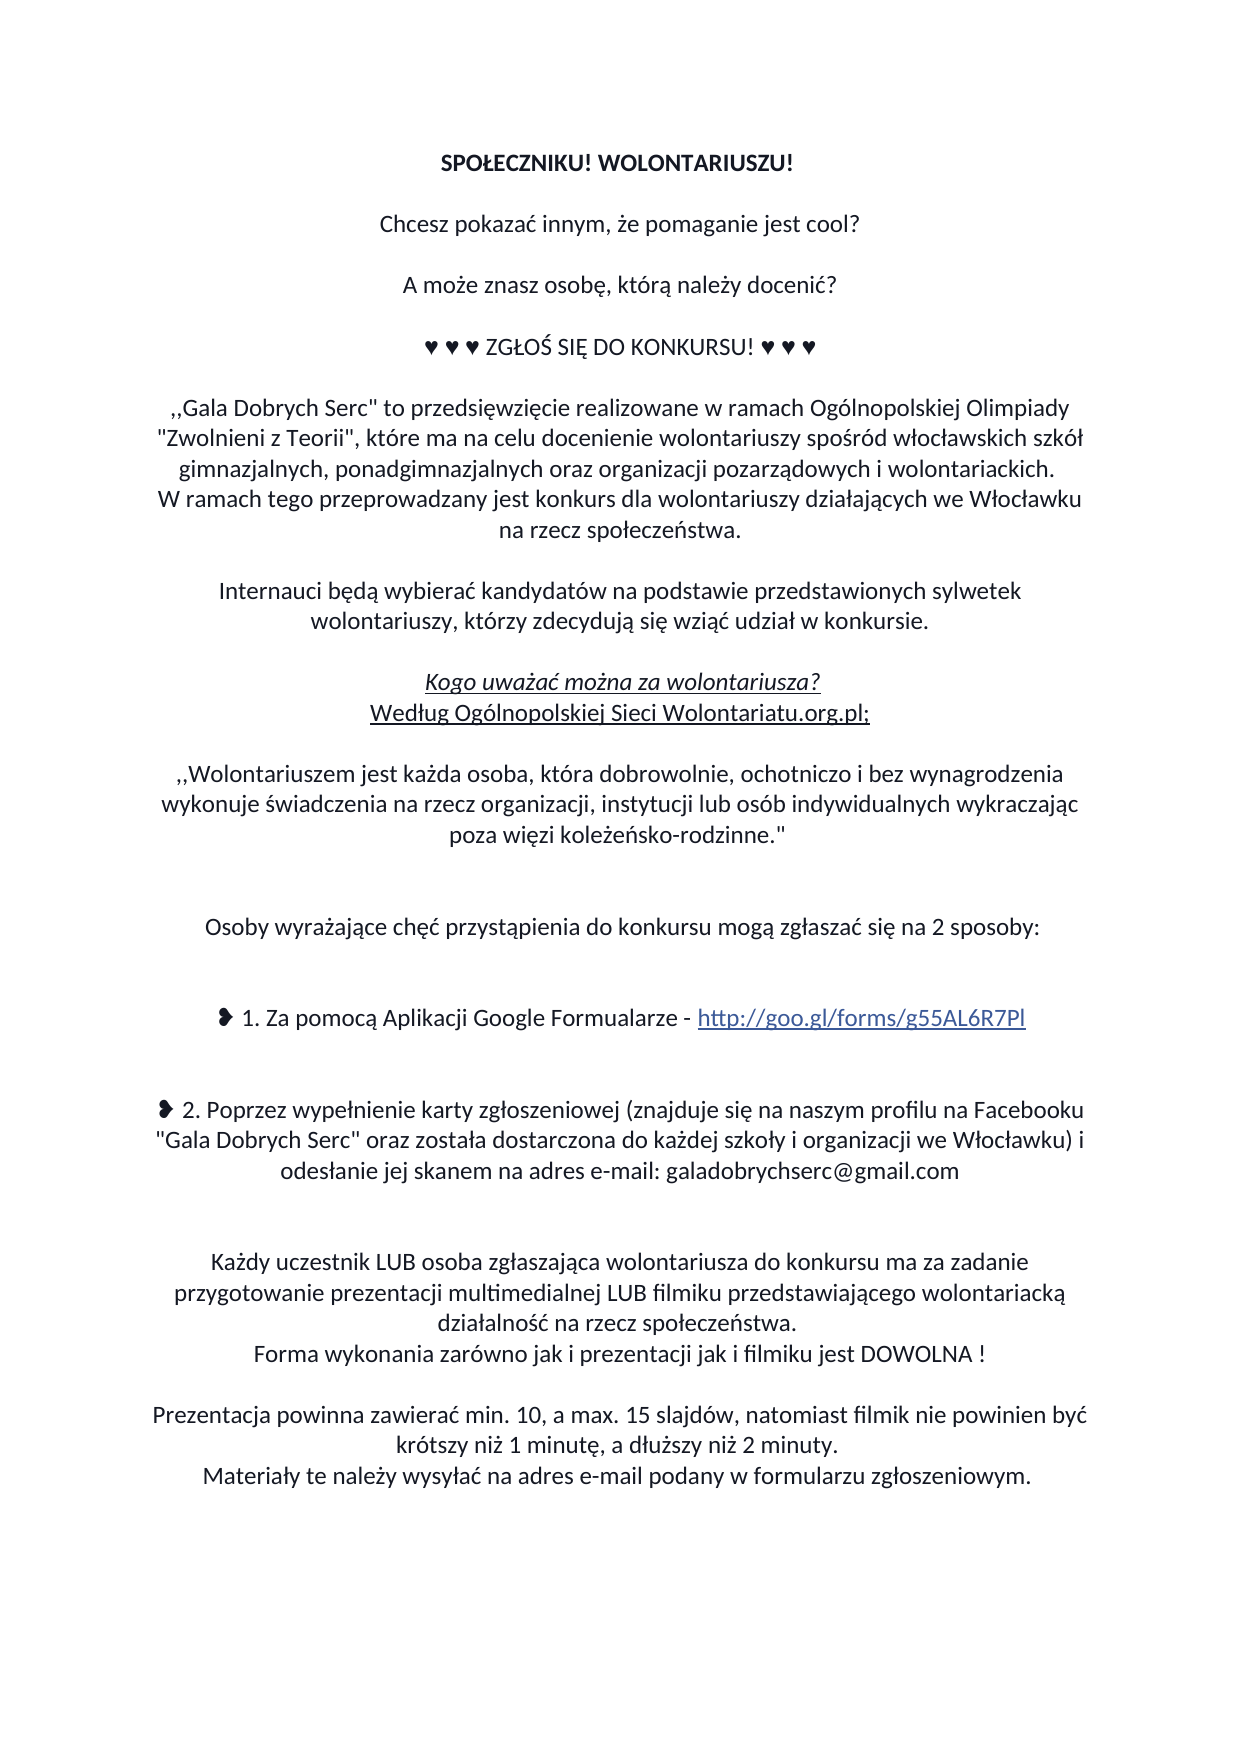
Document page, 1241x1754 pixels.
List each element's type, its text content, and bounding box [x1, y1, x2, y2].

text SPOŁECZNIKU! WOLONTARIUSZU! Chcesz pokazać innym, że pomaganie jest cool? A może znasz osobę, którą należy docenić? ♥ ♥ ♥ ZGŁOŚ SIĘ DO KONKURSU! ♥ ♥ ♥ ,,Gala Dobrych Serc" to przedsięwzięcie realizowane w ramach Ogólnopolskiej Olimpiady "Zwolnieni z Teorii", które ma na celu docenienie wolontariuszy spośród włocławskich szkół gimnazjalnych, ponadgimnazjalnych oraz organizacji pozarządowych i wolontariackich. W ramach tego przeprowadzany jest konkurs dla wolontariuszy działających we Włocławku na rzecz społeczeństwa. Internauci będą wybierać kandydatów na podstawie przedstawionych sylwetek wolontariuszy, którzy zdecydują się wziąć udział w konkursie. Kogo uważać można za wolontariusza? Według Ogólnopolskiej Sieci Wolontariatu.org.pl; ,,Wolontariuszem jest każda osoba, która dobrowolnie, ochotniczo i bez wynagrodzenia wykonuje świadczenia na rzecz organizacji, instytucji lub osób indywidualnych wykraczając poza więzi koleżeńsko-rodzinne." Osoby wyrażające chęć przystąpienia do konkursu mogą zgłaszać się na 2 sposoby: ❥ 1. Za pomocą Aplikacji Google Formualarze - http://goo.gl/forms/g55AL6R7Pl ❥ 2. Poprzez wypełnienie karty zgłoszeniowej (znajduje się na naszym profilu na Facebooku "Gala Dobrych Serc" oraz została dostarczona do każdej szkoły i organizacji we Włocławku) i odesłanie jej skanem na adres e-mail: galadobrychserc@gmail.com Każdy uczestnik LUB osoba zgłaszająca wolontariusza do konkursu ma za zadanie przygotowanie prezentacji multimedialnej LUB filmiku przedstawiającego wolontariacką działalność na rzecz społeczeństwa. Forma wykonania zarówno jak i prezentacji jak i filmiku jest DOWOLNA ! Prezentacja powinna zawierać min. 10, a max. 15 slajdów, natomiast filmik nie powinien być krótszy niż 1 minutę, a dłuższy niż 2 minuty. Materiały te należy wysyłać na adres e-mail podany w formularzu zgłoszeniowym. [148, 148, 1093, 1549]
